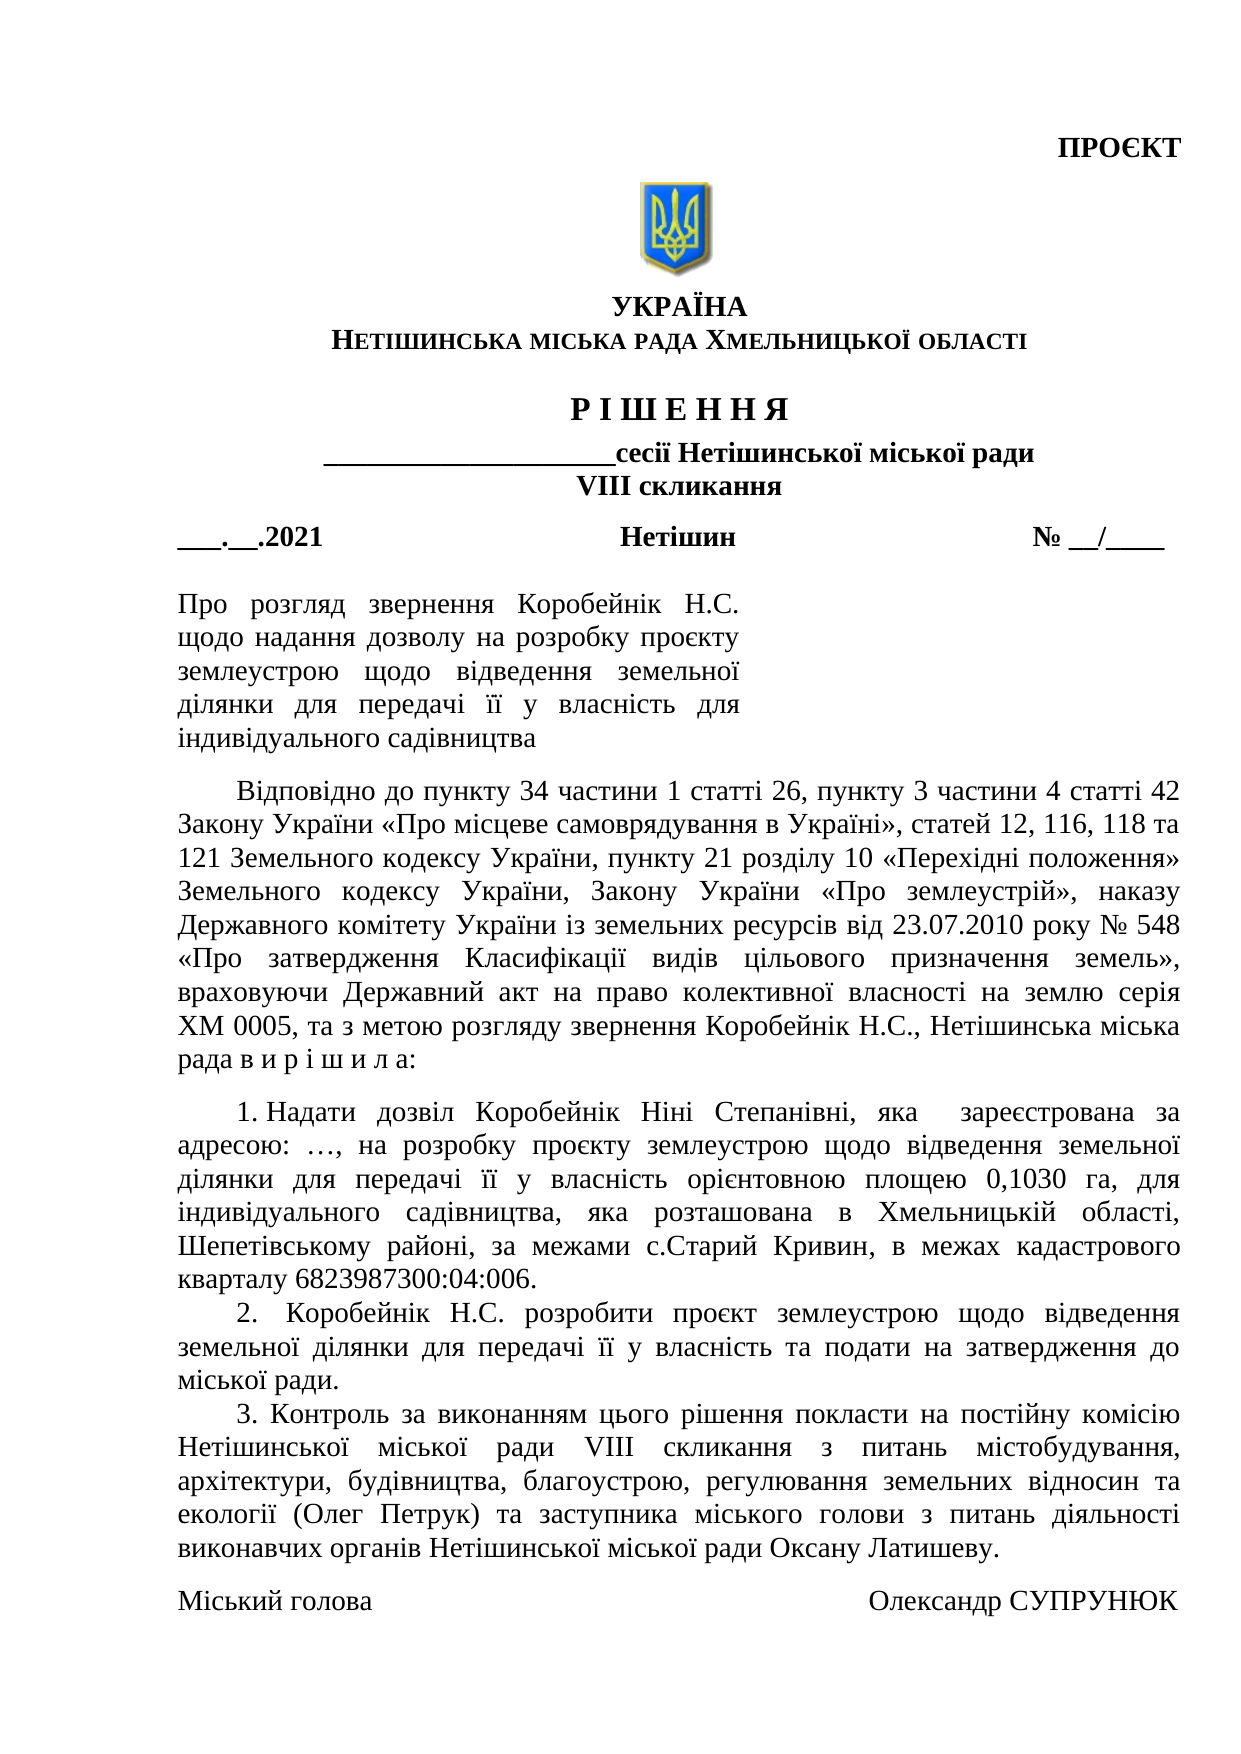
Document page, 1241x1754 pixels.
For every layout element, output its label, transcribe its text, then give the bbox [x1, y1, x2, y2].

text ___.__.2021 Нетішин № __/____ [177, 519, 1181, 552]
text Відповідно до пункту 34 частини 1 статті 26, пункту 3 частини 4 статті 42 Закону України «Про місцеве самоврядування в Україні», статей 12, 116, 118 та 121 Земельного кодексу України, пункту 21 розділу 10 «Перехідні положення» Земельного кодексу України, Закону України «Про землеустрій», наказу Державного комітету України із земельних ресурсів від 23.07.2010 року № 548 «Про затвердження Класифікації видів цільового призначення земель», враховуючи Державний акт на право колективної власності на землю серія ХМ 0005, та з метою розгляду звернення Коробейнік Н.С., Нетішинська міська рада в и р і ш и л а: [177, 773, 1181, 1075]
text VІІI скликання [177, 468, 1181, 502]
list Коробейнік Н.С. розробити проєкт землеустрою щодо відведення земельної ділянки для передачі її у власність та подати на затвердження до міської ради. [177, 1295, 1181, 1396]
text УКРАЇНА [177, 177, 1181, 322]
text Міський голова Олександр СУПРУНЮК [177, 1583, 1181, 1616]
text Нетішинська міська рада Хмельницької області [177, 322, 1181, 356]
text ____________________сесії Нетішинської міської ради [177, 435, 1181, 468]
text Про розгляд звернення Коробейнік Н.С. щодо надання дозволу на розробку проєкту землеустрою щодо відведення земельної ділянки для передачі її у власність для індивідуального садівництва [177, 586, 740, 754]
text ПРОЄКТ [177, 131, 1181, 164]
text Р І Ш Е Н Н Я [177, 389, 1181, 428]
list Надати дозвіл Коробейнік Ніні Степанівні, яка зареєстрована за адресою: …, на розробку проєкту землеустрою щодо відведення земельної ділянки для передачі її у власність орієнтовною площею 0,1030 га, для індивідуального садівництва, яка розташована в Хмельницькій області, Шепетівському районі, за межами с.Старий Кривин, в межах кадастрового кварталу 6823987300:04:006. [177, 1094, 1181, 1295]
text 3. Контроль за виконанням цього рішення покласти на постійну комісію Нетішинської міської ради VІІІ скликання з питань містобудування, архітектури, будівництва, благоустрою, регулювання земельних відносин та екології (Олег Петрук) та заступника міського голови з питань діяльності виконавчих органів Нетішинської міської ради Оксану Латишеву. [177, 1396, 1181, 1563]
picture [640, 182, 714, 277]
